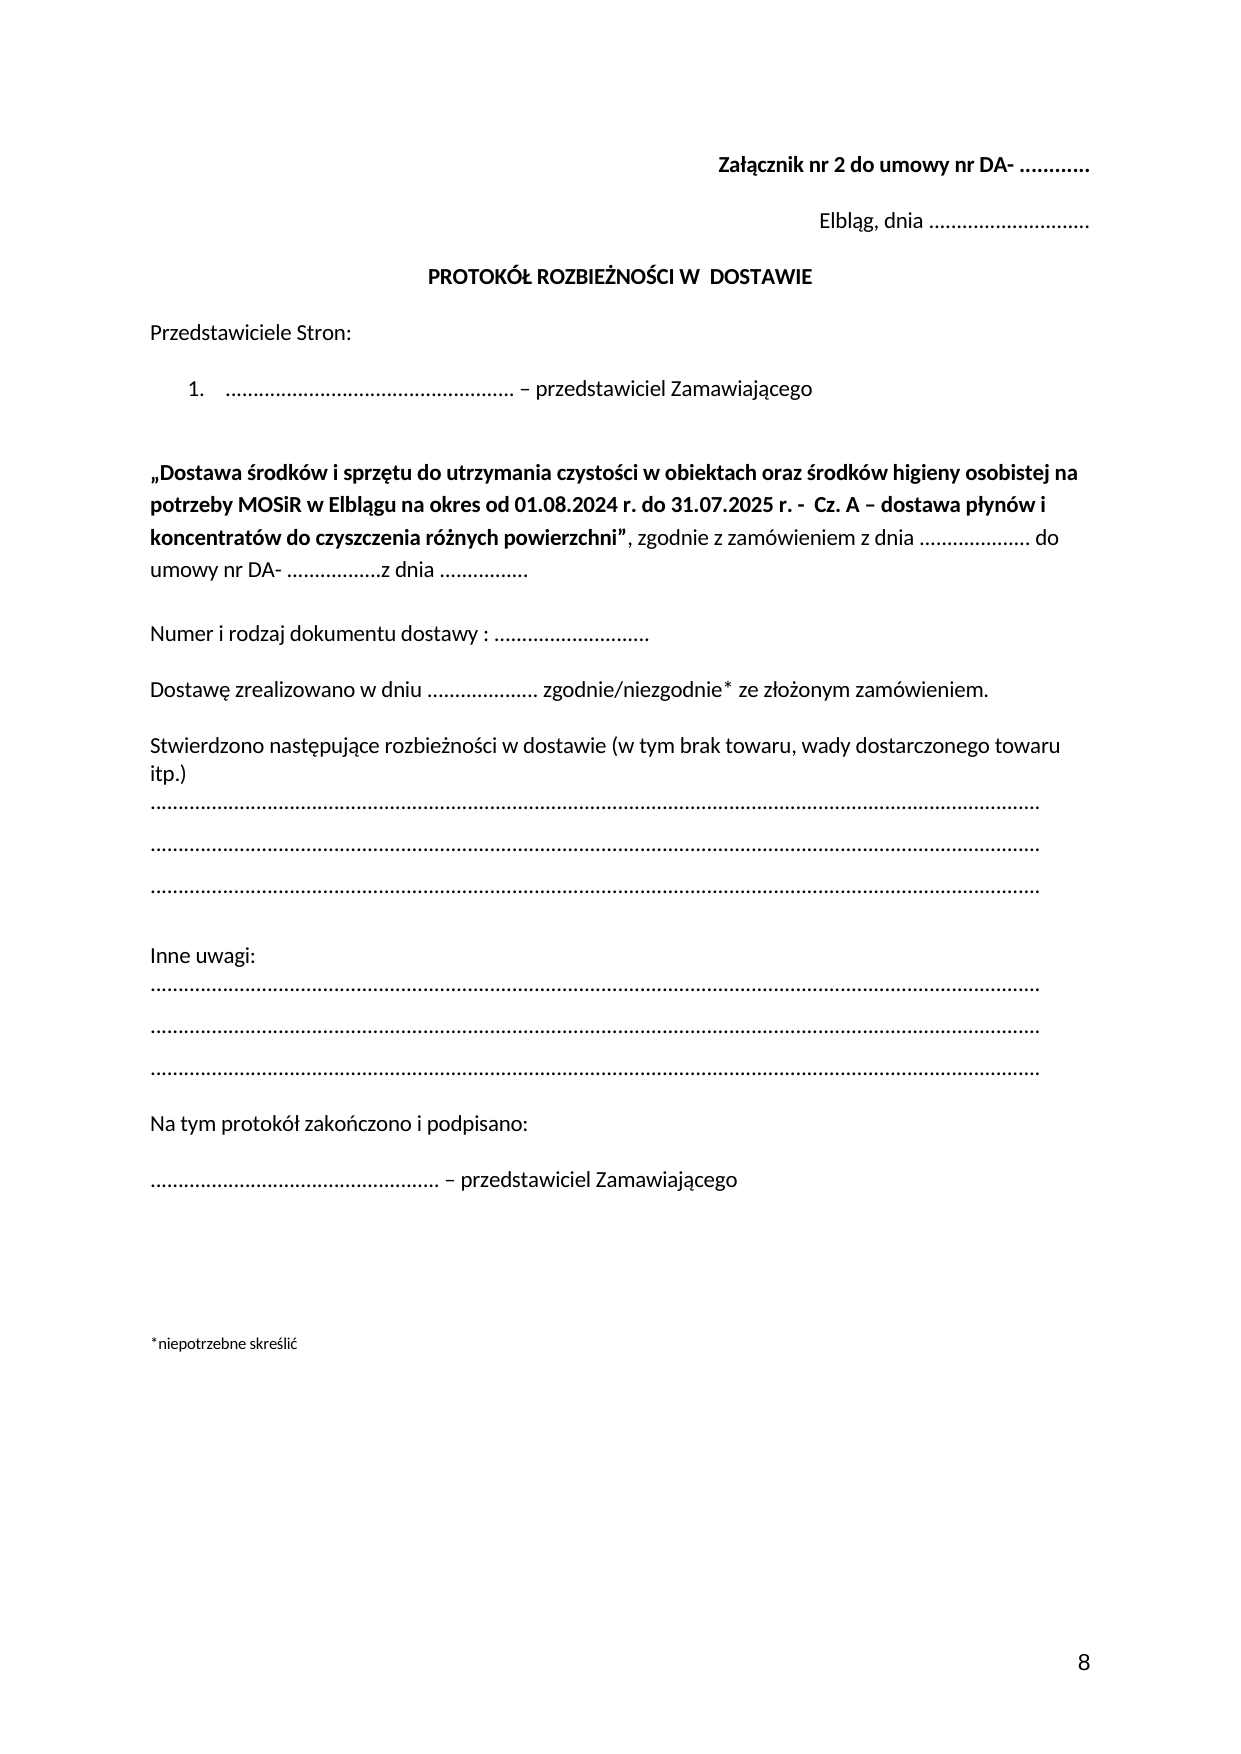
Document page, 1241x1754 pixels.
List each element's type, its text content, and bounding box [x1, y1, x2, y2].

text ................................................................................................................................................................ [150, 1053, 1090, 1081]
text Załącznik nr 2 do umowy nr DA- ............ [150, 150, 1090, 178]
text Numer i rodzaj dokumentu dostawy : ............................ [150, 619, 1090, 647]
text Stwierdzono następujące rozbieżności w dostawie (w tym brak towaru, wady dostarczonego towaru itp.) [150, 731, 1090, 787]
text ................................................................................................................................................................ [150, 969, 1090, 997]
text Elbląg, dnia ............................. [150, 206, 1090, 234]
text Na tym protokół zakończono i podpisano: [150, 1109, 1090, 1137]
list .................................................... – przedstawiciel Zamawiającego [187, 374, 1090, 402]
text Dostawę zrealizowano w dniu .................... zgodnie/niezgodnie* ze złożonym zamówieniem. [150, 675, 1090, 703]
text *niepotrzebne skreślić [150, 1333, 1090, 1354]
text .................................................... – przedstawiciel Zamawiającego [150, 1165, 1090, 1193]
text ................................................................................................................................................................ [150, 829, 1090, 857]
text „Dostawa środków i sprzętu do utrzymania czystości w obiektach oraz środków higieny osobistej na potrzeby MOSiR w Elblągu na okres od 01.08.2024 r. do 31.07.2025 r. - Cz. A – dostawa płynów i koncentratów do czyszczenia różnych powierzchni”, zgodnie z zamówieniem z dnia .................... do umowy nr DA- .................z dnia ................ [150, 458, 1090, 583]
text PROTOKÓŁ ROZBIEŻNOŚCI W DOSTAWIE [150, 262, 1090, 290]
text ................................................................................................................................................................ [150, 871, 1090, 899]
text ................................................................................................................................................................ [150, 787, 1090, 815]
text Przedstawiciele Stron: [150, 318, 1090, 346]
text Inne uwagi: [150, 941, 1090, 969]
text ................................................................................................................................................................ [150, 1011, 1090, 1039]
